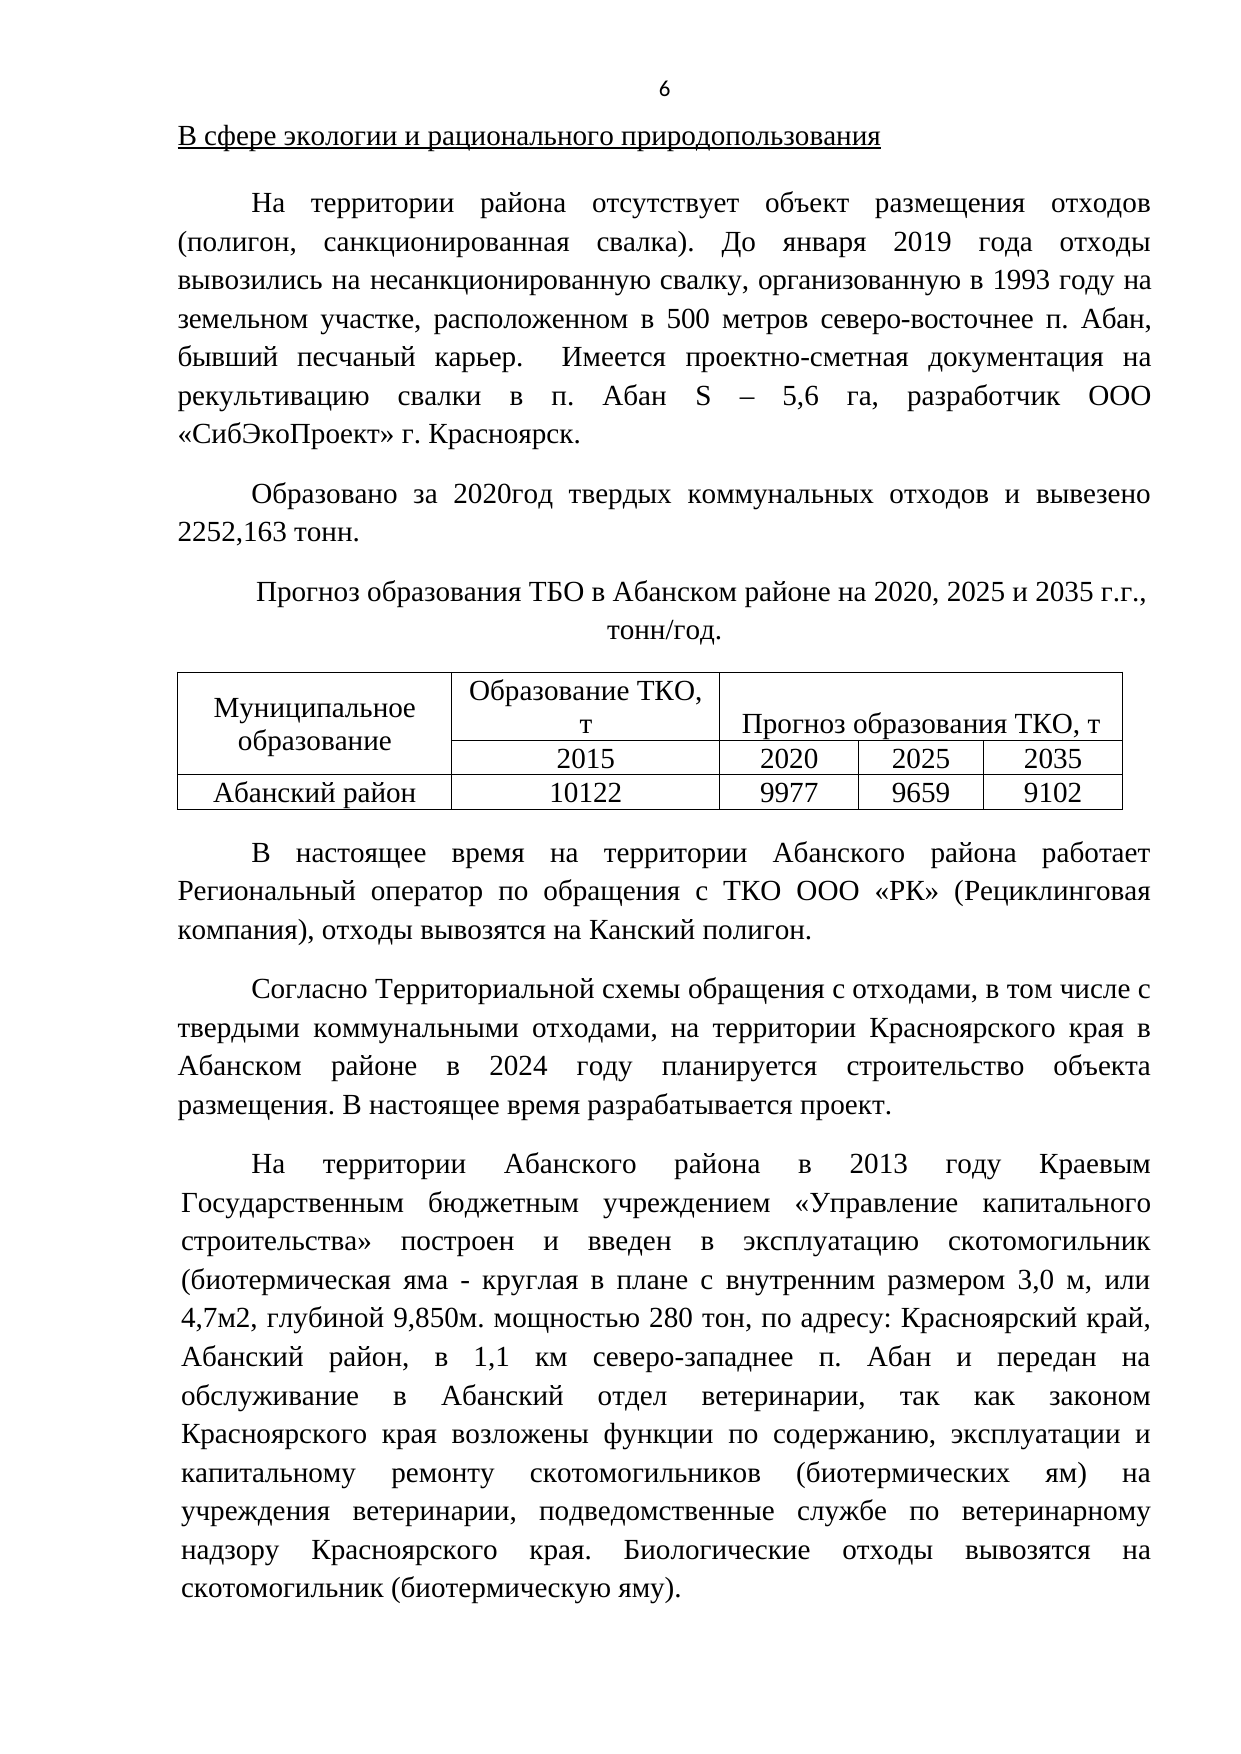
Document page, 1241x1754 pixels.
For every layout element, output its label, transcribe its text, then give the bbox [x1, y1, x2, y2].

table_cell 10122 [452, 775, 719, 809]
text В сфере экологии и рационального природопользования [177, 118, 1152, 152]
text На территории Абанского района в 2013 году Краевым Государственным бюджетным учреждением «Управление капитального строительства» построен и введен в эксплуатацию скотомогильник (биотермическая яма - круглая в плане с внутренним размером 3,0 м, или 4,7м2, глубиной 9,850м. мощностью 280 тон, по адресу: Красноярский край, Абанский район, в 1,1 км северо-западнее п. Абан и передан на обслуживание в Абанский отдел ветеринарии, так как законом Красноярского края возложены функции по содержанию, эксплуатации и капитальному ремонту скотомогильников (биотермических ям) на учреждения ветеринарии, подведомственные службе по ветеринарному надзору Красноярского края. Биологические отходы вывозятся на скотомогильник (биотермическую яму). [181, 1146, 1152, 1604]
table_cell 9977 [720, 775, 858, 809]
table_header Образование ТКО, т [452, 673, 719, 740]
text В настоящее время на территории Абанского района работает Региональный оператор по обращения с ТКО ООО «РК» (Рециклинговая компания), отходы вывозятся на Канский полигон. [177, 835, 1152, 946]
table_cell 2020 [720, 741, 858, 774]
table_cell 2015 [452, 741, 719, 774]
table_cell 9102 [984, 775, 1122, 809]
table_cell 2035 [984, 741, 1122, 774]
table_header Муниципальное образование [178, 673, 451, 774]
table_header Прогноз образования ТКО, т [720, 673, 1122, 740]
table_cell Абанский район [178, 775, 451, 809]
table_cell 2025 [859, 741, 983, 774]
text Образовано за 2020год твердых коммунальных отходов и вывезено 2252,163 тонн. [177, 476, 1152, 548]
text Прогноз образования ТБО в Абанском районе на 2020, 2025 и 2035 г.г., тонн/год. [177, 574, 1152, 646]
table_cell 9659 [859, 775, 983, 809]
text На территории района отсутствует объект размещения отходов (полигон, санкционированная свалка). До января 2019 года отходы вывозились на несанкционированную свалку, организованную в 1993 году на земельном участке, расположенном в 500 метров северо-восточнее п. Абан, бывший песчаный карьер. Имеется проектно-сметная документация на рекультивацию свалки в п. Абан S – 5,6 га, разработчик ООО «СибЭкоПроект» г. Красноярск. [177, 185, 1152, 450]
text Согласно Территориальной схемы обращения с отходами, в том числе с твердыми коммунальными отходами, на территории Красноярского края в Абанском районе в 2024 году планируется строительство объекта размещения. В настоящее время разрабатывается проект. [177, 971, 1152, 1121]
